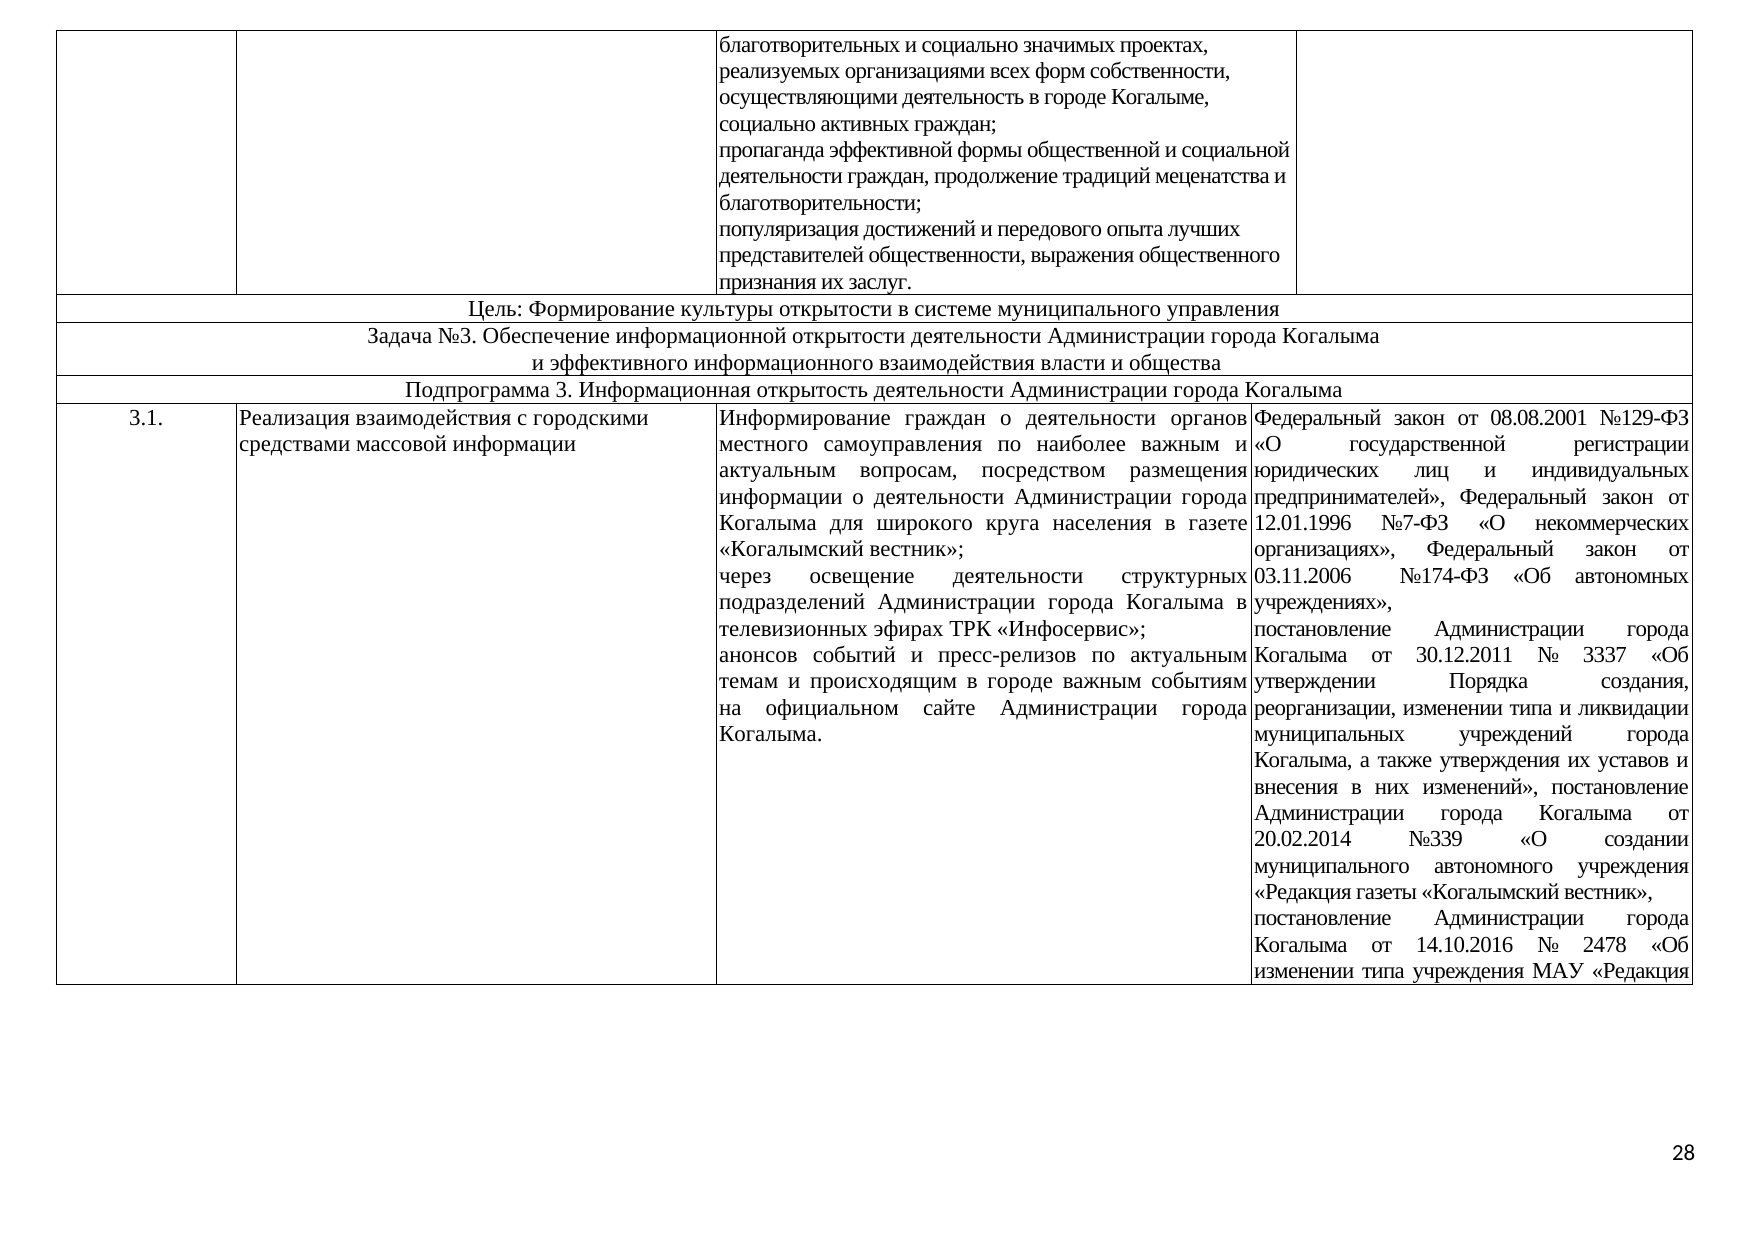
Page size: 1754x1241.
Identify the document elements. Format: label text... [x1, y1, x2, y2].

table_header [57, 31, 236, 294]
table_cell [717, 404, 1251, 983]
table_cell Цель: Формирование культуры открытости в системе муниципального управления [57, 295, 1692, 322]
table_header [1297, 31, 1692, 294]
table_cell Подпрограмма 3. Информационная открытость деятельности Администрации города Когалыма [57, 376, 1692, 403]
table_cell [237, 404, 716, 983]
table_cell Задача №3. Обеспечение информационной открытости деятельности Администрации города Когалыма и эффективного информационного взаимодействия власти и общества [57, 323, 1692, 375]
table_header [237, 31, 716, 294]
table_cell 3.1. [57, 404, 236, 983]
table_header благотворительных и социально значимых проектах, реализуемых организациями всех форм собственности, осуществляющими деятельность в городе Когалыме, социально активных граждан; пропаганда эффективной формы общественной и социальной деятельности граждан, продолжение традиций меценатства и благотворительности; популяризация достижений и передового опыта лучших представителей общественности, выражения общественного признания их заслуг. [717, 31, 1296, 294]
